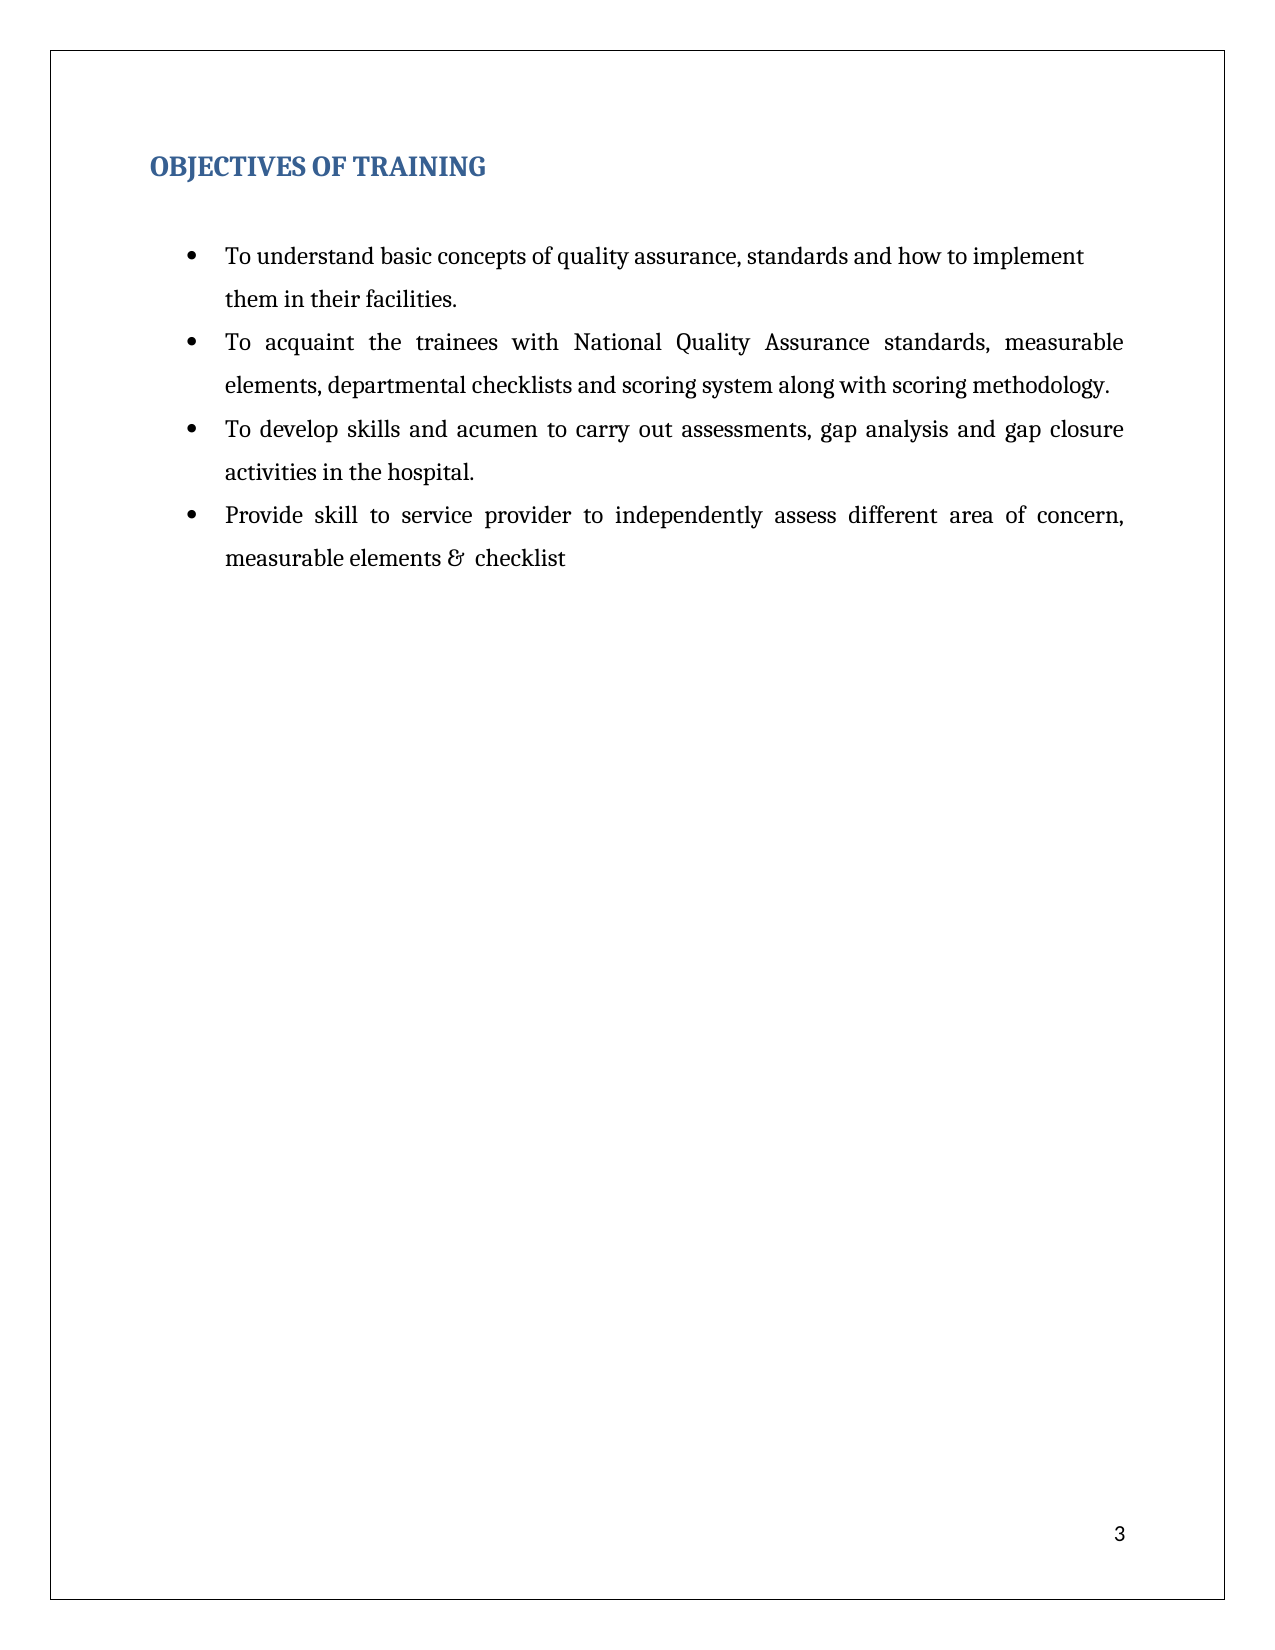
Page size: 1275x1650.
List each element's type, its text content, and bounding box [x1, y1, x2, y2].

list To understand basic concepts of quality assurance, standards and how to implement them in their facilities. [187, 242, 1125, 314]
list To develop skills and acumen to carry out assessments, gap analysis and gap closure activities in the hospital. [187, 414, 1125, 486]
subtitle OBJECTIVES OF TRAINING [150, 150, 1125, 183]
list To acquaint the trainees with National Quality Assurance standards, measurable elements, departmental checklists and scoring system along with scoring methodology. [187, 328, 1125, 400]
list Provide skill to service provider to independently assess different area of concern, measurable elements & checklist [187, 501, 1125, 573]
